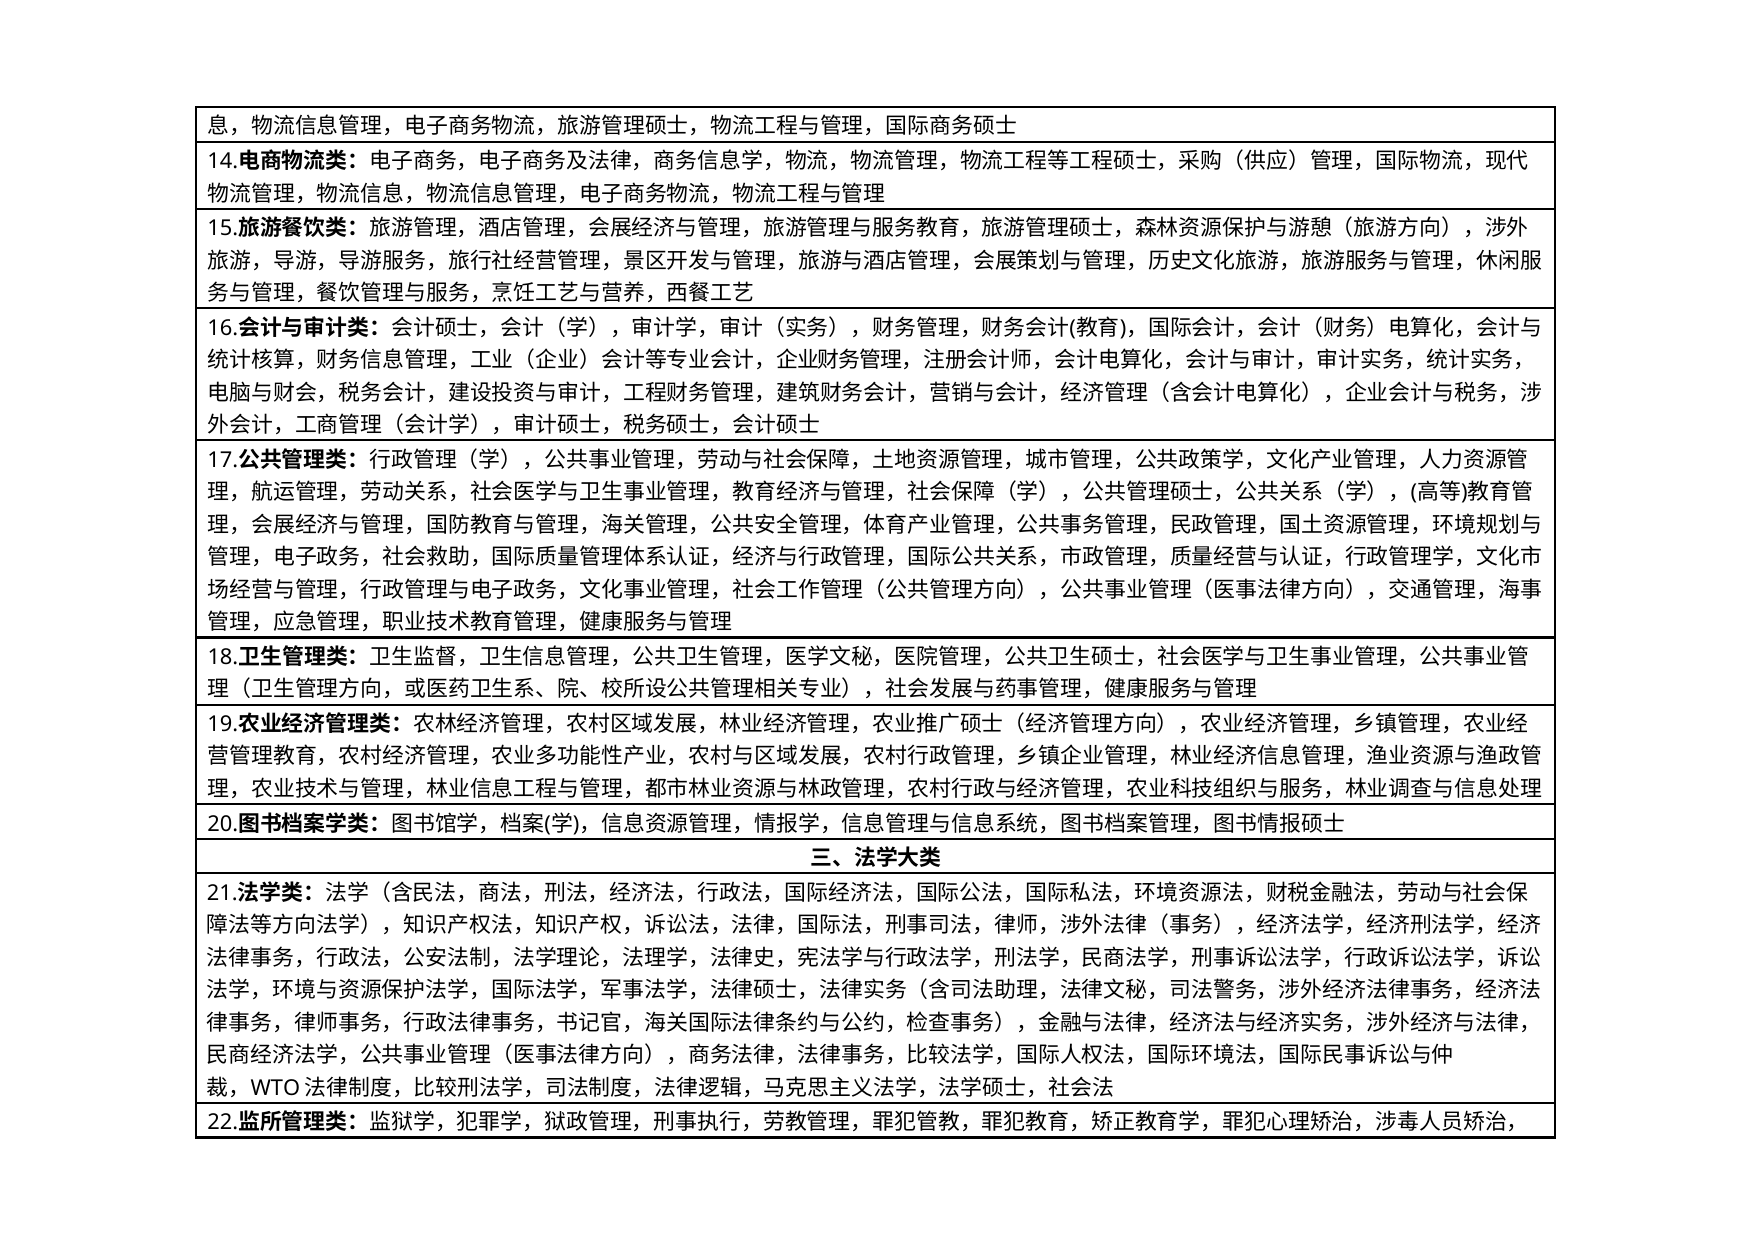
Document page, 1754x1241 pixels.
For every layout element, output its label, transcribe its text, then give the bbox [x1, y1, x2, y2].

table_cell 18.卫生管理类：卫生监督，卫生信息管理，公共卫生管理，医学文秘，医院管理，公共卫生硕士，社会医学与卫生事业管理，公共事业管理（卫生管理方向，或医药卫生系、院、校所设公共管理相关专业），社会发展与药事管理，健康服务与管理 [197, 639, 1554, 703]
table_cell 三、法学大类 [197, 840, 1554, 872]
table_cell 15.旅游餐饮类：旅游管理，酒店管理，会展经济与管理，旅游管理与服务教育，旅游管理硕士，森林资源保护与游憩（旅游方向），涉外旅游，导游，导游服务，旅行社经营管理，景区开发与管理，旅游与酒店管理，会展策划与管理，历史文化旅游，旅游服务与管理，休闲服务与管理，餐饮管理与服务，烹饪工艺与营养，西餐工艺 [197, 210, 1554, 307]
table_cell 19.农业经济管理类：农林经济管理，农村区域发展，林业经济管理，农业推广硕士（经济管理方向），农业经济管理，乡镇管理，农业经营管理教育，农村经济管理，农业多功能性产业，农村与区域发展，农村行政管理，乡镇企业管理，林业经济信息管理，渔业资源与渔政管理，农业技术与管理，林业信息工程与管理，都市林业资源与林政管理，农村行政与经济管理，农业科技组织与服务，林业调查与信息处理 [197, 706, 1554, 803]
table_cell 21.法学类：法学（含民法，商法，刑法，经济法，行政法，国际经济法，国际公法，国际私法，环境资源法，财税金融法，劳动与社会保障法等方向法学），知识产权法，知识产权，诉讼法，法律，国际法，刑事司法，律师，涉外法律（事务），经济法学，经济刑法学，经济法律事务，行政法，公安法制，法学理论，法理学，法律史，宪法学与行政法学，刑法学，民商法学，刑事诉讼法学，行政诉讼法学，诉讼法学，环境与资源保护法学，国际法学，军事法学，法律硕士，法律实务（含司法助理，法律文秘，司法警务，涉外经济法律事务，经济法律事务，律师事务，行政法律事务，书记官，海关国际法律条约与公约，检查事务），金融与法律，经济法与经济实务，涉外经济与法律，民商经济法学，公共事业管理（医事法律方向），商务法律，法律事务，比较法学，国际人权法，国际环境法，国际民事诉讼与仲裁，WTO法律制度，比较刑法学，司法制度，法律逻辑，马克思主义法学，法学硕士，社会法 [197, 874, 1554, 1102]
table_cell 14.电商物流类：电子商务，电子商务及法律，商务信息学，物流，物流管理，物流工程等工程硕士，采购（供应）管理，国际物流，现代物流管理，物流信息，物流信息管理，电子商务物流，物流工程与管理 [197, 143, 1554, 208]
table_cell 16.会计与审计类：会计硕士，会计（学），审计学，审计（实务），财务管理，财务会计(教育)，国际会计，会计（财务）电算化，会计与统计核算，财务信息管理，工业（企业）会计等专业会计，企业财务管理，注册会计师，会计电算化，会计与审计，审计实务，统计实务，电脑与财会，税务会计，建设投资与审计，工程财务管理，建筑财务会计，营销与会计，经济管理（含会计电算化），企业会计与税务，涉外会计，工商管理（会计学），审计硕士，税务硕士，会计硕士 [197, 309, 1554, 439]
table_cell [197, 108, 1554, 141]
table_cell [197, 1104, 1554, 1136]
table_cell 17.公共管理类：行政管理（学），公共事业管理，劳动与社会保障，土地资源管理，城市管理，公共政策学，文化产业管理，人力资源管理，航运管理，劳动关系，社会医学与卫生事业管理，教育经济与管理，社会保障（学），公共管理硕士，公共关系（学），(高等)教育管理，会展经济与管理，国防教育与管理，海关管理，公共安全管理，体育产业管理，公共事务管理，民政管理，国土资源管理，环境规划与管理，电子政务，社会救助，国际质量管理体系认证，经济与行政管理，国际公共关系，市政管理，质量经营与认证，行政管理学，文化市场经营与管理，行政管理与电子政务，文化事业管理，社会工作管理（公共管理方向），公共事业管理（医事法律方向），交通管理，海事管理，应急管理，职业技术教育管理，健康服务与管理 [197, 441, 1554, 636]
table_cell 20.图书档案学类：图书馆学，档案(学)，信息资源管理，情报学，信息管理与信息系统，图书档案管理，图书情报硕士 [197, 805, 1554, 838]
